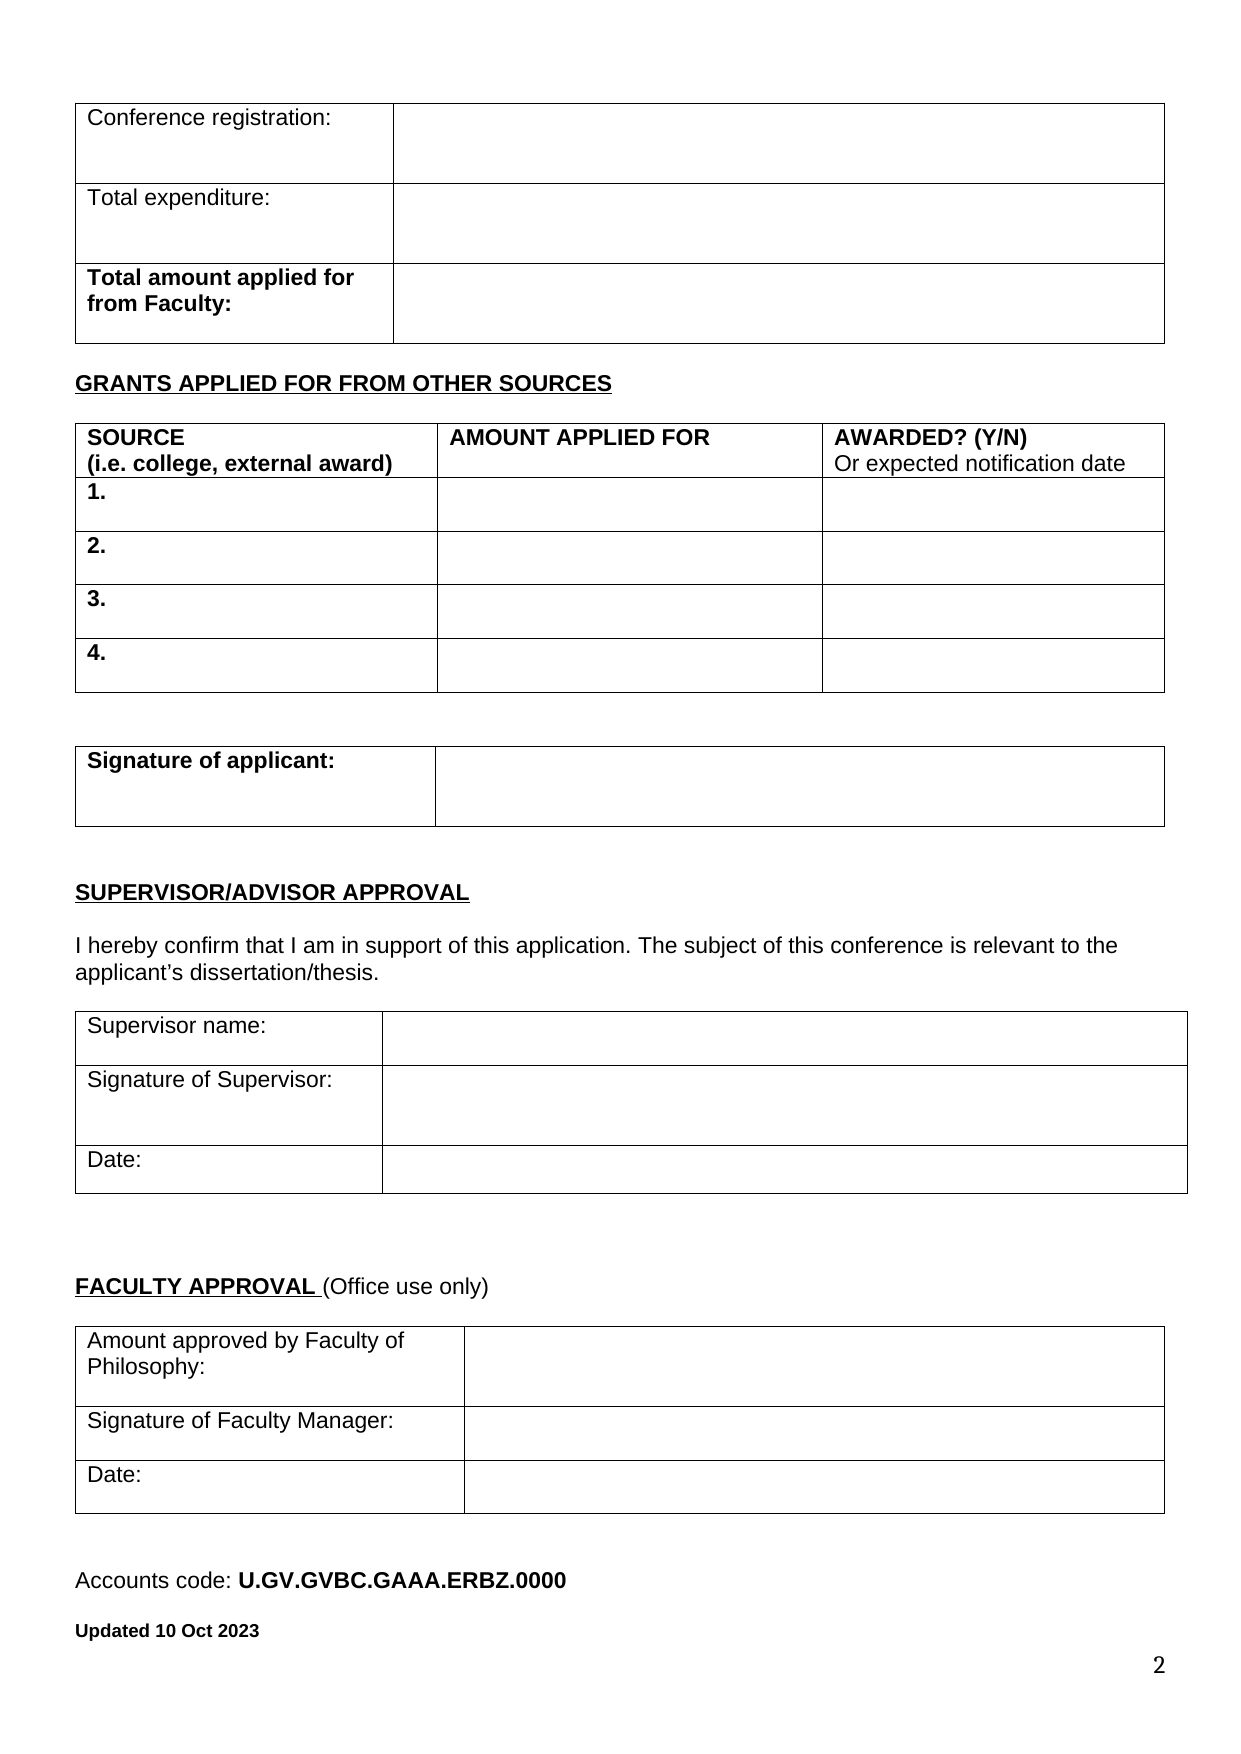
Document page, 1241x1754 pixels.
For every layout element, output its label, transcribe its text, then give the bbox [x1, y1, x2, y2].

table_header SOURCE (i.e. college, external award) [76, 424, 437, 477]
table_cell Signature of Supervisor: [76, 1066, 382, 1145]
text I hereby confirm that I am in support of this application. The subject of this conference is relevant to the applicant’s dissertation/thesis. [75, 932, 1165, 985]
table_cell 3. [76, 585, 437, 638]
table_cell [823, 639, 1164, 692]
text SUPERVISOR/ADVISOR APPROVAL [75, 879, 1165, 906]
table_cell Total amount applied for from Faculty: [76, 264, 393, 343]
text FACULTY APPROVAL (Office use only) [75, 1273, 1165, 1299]
table_header Supervisor name: [76, 1012, 382, 1065]
table_cell Signature of Faculty Manager: [76, 1407, 464, 1459]
table_cell [438, 639, 822, 692]
text Accounts code: U.GV.GVBC.GAAA.ERBZ.0000 [75, 1567, 1165, 1593]
table_header [383, 1012, 1187, 1065]
table_cell Total expenditure: [76, 184, 393, 263]
table_cell [823, 585, 1164, 638]
table_cell Conference registration: [76, 104, 393, 183]
table_header [465, 1327, 1164, 1406]
table_header [436, 747, 1164, 826]
table_cell [465, 1407, 1164, 1459]
table_cell [438, 585, 822, 638]
table_cell Date: [76, 1146, 382, 1193]
table_cell [438, 478, 822, 531]
table_header Amount approved by Faculty of Philosophy: [76, 1327, 464, 1406]
text Updated 10 Oct 2023 [75, 1620, 1165, 1641]
table_cell [383, 1066, 1187, 1145]
table_cell 2. [76, 532, 437, 584]
table_cell [394, 104, 1164, 183]
table_cell [465, 1461, 1164, 1513]
table_cell [438, 532, 822, 584]
table_header AWARDED? (Y/N) Or expected notification date [823, 424, 1164, 477]
table_cell [823, 532, 1164, 584]
table_cell [823, 478, 1164, 531]
table_cell Date: [76, 1461, 464, 1513]
table_cell [394, 184, 1164, 263]
table_cell 4. [76, 639, 437, 692]
table_header Signature of applicant: [76, 747, 435, 826]
table_cell [394, 264, 1164, 343]
table_header AMOUNT APPLIED FOR [438, 424, 822, 477]
table_cell [383, 1146, 1187, 1193]
table_cell 1. [76, 478, 437, 531]
text GRANTS APPLIED FOR FROM OTHER SOURCES [75, 370, 1165, 397]
